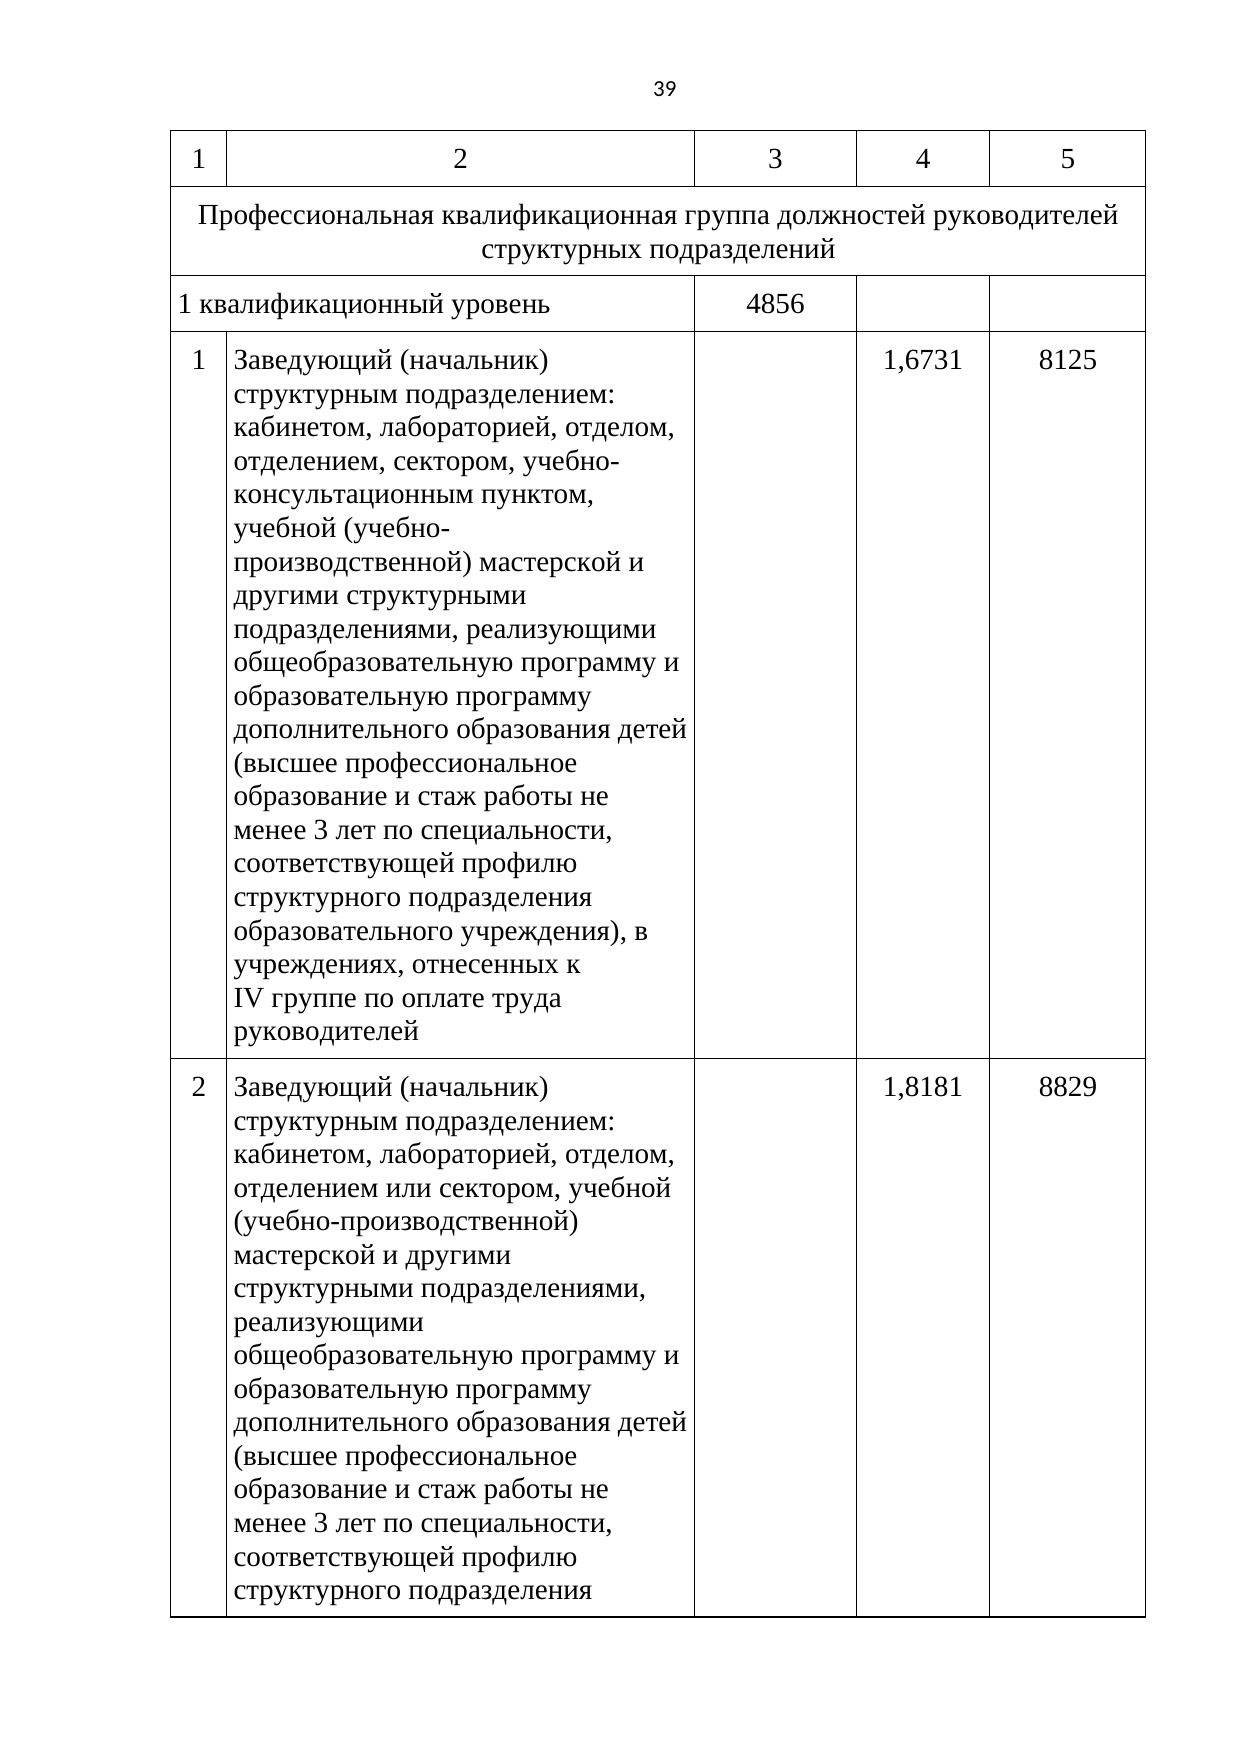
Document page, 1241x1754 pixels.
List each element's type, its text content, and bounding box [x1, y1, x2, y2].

table_cell 2 [171, 1059, 226, 1616]
table_cell 4 [857, 131, 989, 186]
table_cell 1,6731 [857, 332, 989, 1057]
table_cell 3 [695, 131, 856, 186]
table_cell 5 [990, 131, 1145, 186]
table_cell 8125 [990, 332, 1145, 1057]
table_cell [990, 276, 1145, 331]
table_cell 8829 [990, 1059, 1145, 1616]
table_cell 1,8181 [857, 1059, 989, 1616]
table_cell Профессиональная квалификационная группа должностей руководителей структурных подразделений [171, 187, 1145, 275]
table_cell [695, 332, 856, 1057]
table_cell 4856 [695, 276, 856, 331]
table_cell 1 квалификационный уровень [171, 276, 694, 331]
table_cell 2 [227, 131, 694, 186]
table_cell [857, 276, 989, 331]
table_cell Заведующий (начальник) структурным подразделением: кабинетом, лабораторией, отделом, отделением или сектором, учебной (учебно-производственной) мастерской и другими структурными подразделениями, реализующими общеобразовательную программу и образовательную программу дополнительного образования детей (высшее профессиональное образование и стаж работы не менее 3 лет по специальности, соответствующей профилю структурного подразделения [227, 1059, 694, 1616]
table_cell 1 [171, 332, 226, 1057]
table_cell Заведующий (начальник) структурным подразделением: кабинетом, лабораторией, отделом, отделением, сектором, учебно-консультационным пунктом, учебной (учебно-производственной) мастерской и другими структурными подразделениями, реализующими общеобразовательную программу и образовательную программу дополнительного образования детей (высшее профессиональное образование и стаж работы не менее 3 лет по специальности, соответствующей профилю структурного подразделения образовательного учреждения), в учреждениях, отнесенных к IV группе по оплате труда руководителей [227, 332, 694, 1057]
table_cell [695, 1059, 856, 1616]
table_cell 1 [171, 131, 226, 186]
